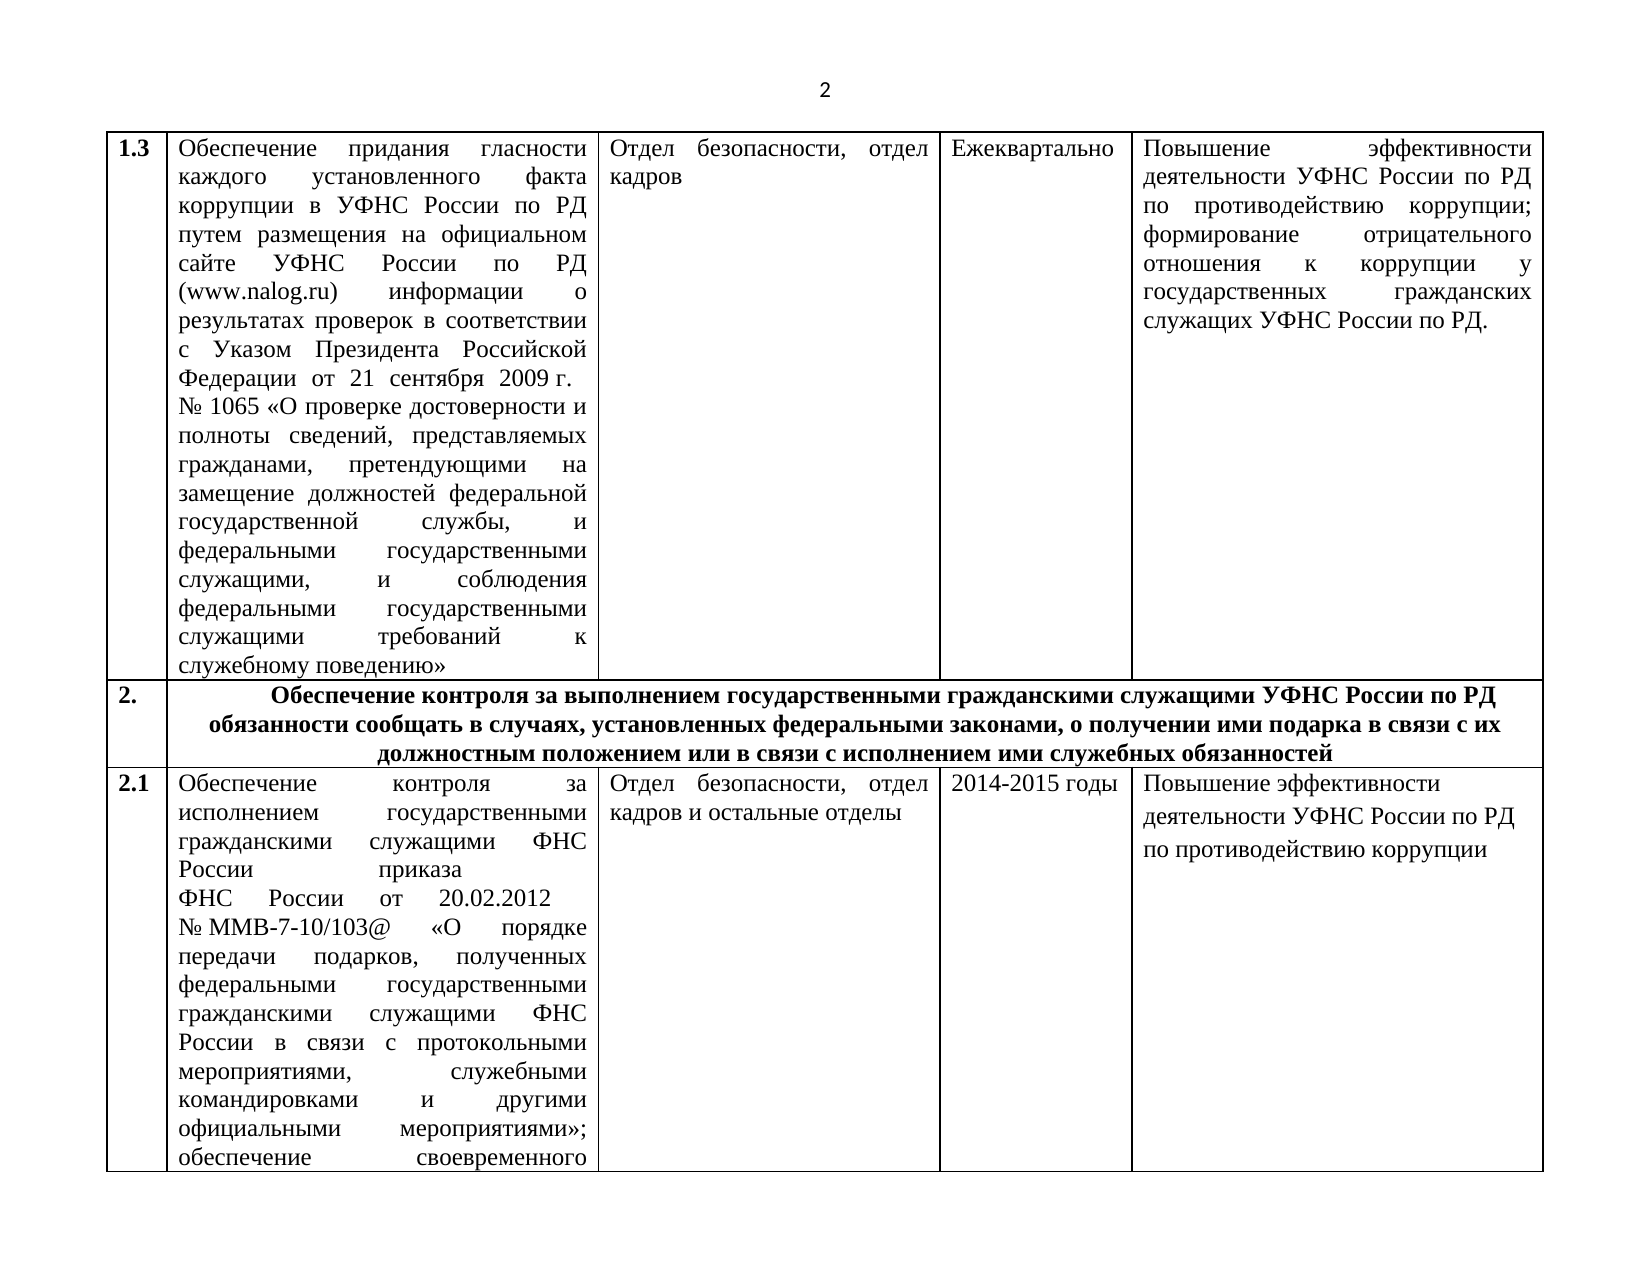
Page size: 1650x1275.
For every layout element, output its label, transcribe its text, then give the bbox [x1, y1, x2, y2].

table_cell 2.1 [108, 768, 166, 1171]
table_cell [599, 133, 939, 679]
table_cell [599, 768, 939, 1171]
table_cell 2014-2015 годы [941, 768, 1131, 1171]
table_cell Обеспечение контроля за выполнением государственными гражданскими служащими УФНС России по РД обязанности сообщать в случаях, установленных федеральными законами, о получении ими подарка в связи с их должностным положением или в связи с исполнением ими служебных обязанностей [168, 681, 1542, 767]
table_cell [168, 768, 598, 1171]
table_cell Повышение эффективности деятельности УФНС России по РД по противодействию коррупции; формирование отрицательного отношения к коррупции у государственных гражданских служащих УФНС России по РД. [1133, 133, 1542, 679]
table_cell 1.3 [108, 133, 166, 679]
table_cell Обеспечение придания гласности каждого установленного факта коррупции в УФНС России по РД путем размещения на официальном сайте УФНС России по РД (www.nalog.ru) информации о результатах проверок в соответствии с Указом Президента Российской Федерации от 21 сентября 2009 г. № 1065 «О проверке достоверности и полноты сведений, представляемых гражданами, претендующими на замещение должностей федеральной государственной службы, и федеральными государственными служащими, и соблюдения федеральными государственными служащими требований к служебному поведению» [168, 133, 598, 679]
table_cell Ежеквартально [941, 133, 1131, 679]
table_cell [1133, 768, 1542, 1171]
table_cell 2. [108, 681, 166, 767]
